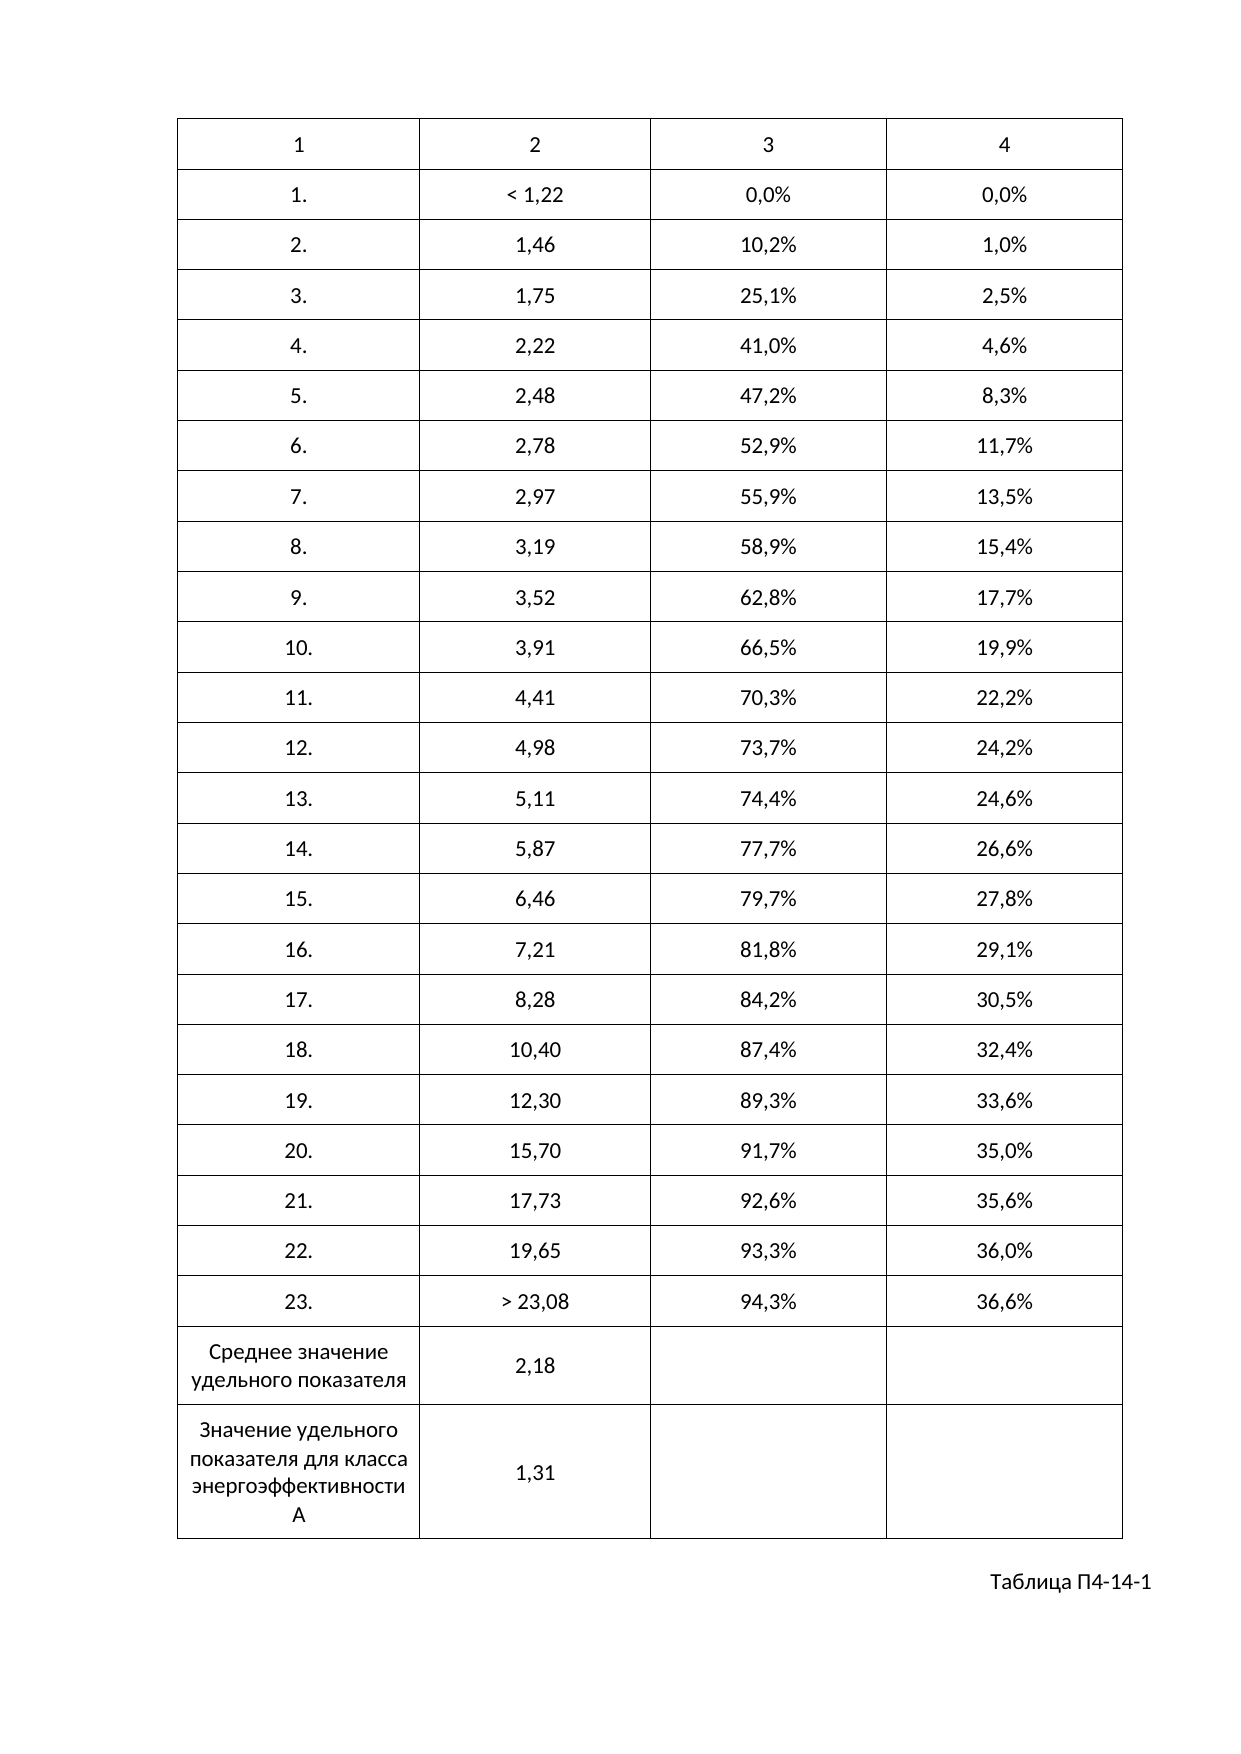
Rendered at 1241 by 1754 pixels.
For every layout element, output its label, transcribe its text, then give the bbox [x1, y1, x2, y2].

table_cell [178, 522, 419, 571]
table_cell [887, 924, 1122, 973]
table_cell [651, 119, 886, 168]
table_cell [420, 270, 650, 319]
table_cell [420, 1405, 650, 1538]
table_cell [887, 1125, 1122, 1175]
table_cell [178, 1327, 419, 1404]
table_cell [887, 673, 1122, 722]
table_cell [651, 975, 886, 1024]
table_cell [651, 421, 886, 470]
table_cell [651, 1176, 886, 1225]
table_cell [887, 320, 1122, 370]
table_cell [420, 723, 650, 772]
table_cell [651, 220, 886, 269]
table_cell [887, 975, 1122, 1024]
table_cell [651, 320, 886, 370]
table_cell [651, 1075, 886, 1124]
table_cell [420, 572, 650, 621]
text Таблица П4-14-1 [177, 1567, 1152, 1595]
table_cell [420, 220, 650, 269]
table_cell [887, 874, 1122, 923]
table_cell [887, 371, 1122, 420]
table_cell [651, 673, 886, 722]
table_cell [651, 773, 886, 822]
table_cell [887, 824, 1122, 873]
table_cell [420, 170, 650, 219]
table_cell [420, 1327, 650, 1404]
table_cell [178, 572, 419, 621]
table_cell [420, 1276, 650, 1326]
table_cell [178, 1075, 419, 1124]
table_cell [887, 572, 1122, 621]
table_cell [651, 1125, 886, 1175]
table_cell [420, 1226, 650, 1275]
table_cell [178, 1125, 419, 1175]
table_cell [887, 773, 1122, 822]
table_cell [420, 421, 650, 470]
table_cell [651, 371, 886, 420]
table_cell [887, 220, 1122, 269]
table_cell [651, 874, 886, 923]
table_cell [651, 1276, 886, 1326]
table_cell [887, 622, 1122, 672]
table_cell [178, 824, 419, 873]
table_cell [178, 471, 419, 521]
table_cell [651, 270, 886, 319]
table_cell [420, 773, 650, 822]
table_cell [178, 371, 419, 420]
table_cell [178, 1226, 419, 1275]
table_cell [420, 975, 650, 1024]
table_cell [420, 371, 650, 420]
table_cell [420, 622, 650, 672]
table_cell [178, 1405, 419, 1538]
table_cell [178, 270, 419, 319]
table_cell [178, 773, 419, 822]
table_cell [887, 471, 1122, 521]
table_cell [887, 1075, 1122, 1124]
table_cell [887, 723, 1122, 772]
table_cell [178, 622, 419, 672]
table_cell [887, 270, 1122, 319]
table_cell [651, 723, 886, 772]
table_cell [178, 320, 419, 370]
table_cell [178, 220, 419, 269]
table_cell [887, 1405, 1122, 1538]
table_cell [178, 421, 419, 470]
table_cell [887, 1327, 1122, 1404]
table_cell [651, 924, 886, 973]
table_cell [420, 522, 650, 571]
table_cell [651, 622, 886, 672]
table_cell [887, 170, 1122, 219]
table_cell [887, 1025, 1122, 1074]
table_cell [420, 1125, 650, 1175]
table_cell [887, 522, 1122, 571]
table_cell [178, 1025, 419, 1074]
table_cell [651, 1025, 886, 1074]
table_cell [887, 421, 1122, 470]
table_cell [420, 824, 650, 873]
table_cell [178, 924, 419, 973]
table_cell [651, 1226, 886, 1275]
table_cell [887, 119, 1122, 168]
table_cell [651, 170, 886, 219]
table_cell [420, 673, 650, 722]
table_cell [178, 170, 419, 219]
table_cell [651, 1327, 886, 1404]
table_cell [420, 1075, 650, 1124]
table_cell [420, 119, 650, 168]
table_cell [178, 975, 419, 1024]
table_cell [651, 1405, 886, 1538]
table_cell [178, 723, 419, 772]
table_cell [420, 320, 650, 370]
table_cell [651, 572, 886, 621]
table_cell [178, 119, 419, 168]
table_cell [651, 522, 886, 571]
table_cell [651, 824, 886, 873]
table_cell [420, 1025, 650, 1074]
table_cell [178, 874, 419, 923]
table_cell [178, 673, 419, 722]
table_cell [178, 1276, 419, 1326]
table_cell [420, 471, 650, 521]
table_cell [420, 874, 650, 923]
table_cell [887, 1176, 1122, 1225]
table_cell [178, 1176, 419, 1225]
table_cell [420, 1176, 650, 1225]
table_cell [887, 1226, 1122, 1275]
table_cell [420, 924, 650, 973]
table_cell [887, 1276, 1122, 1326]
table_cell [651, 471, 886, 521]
